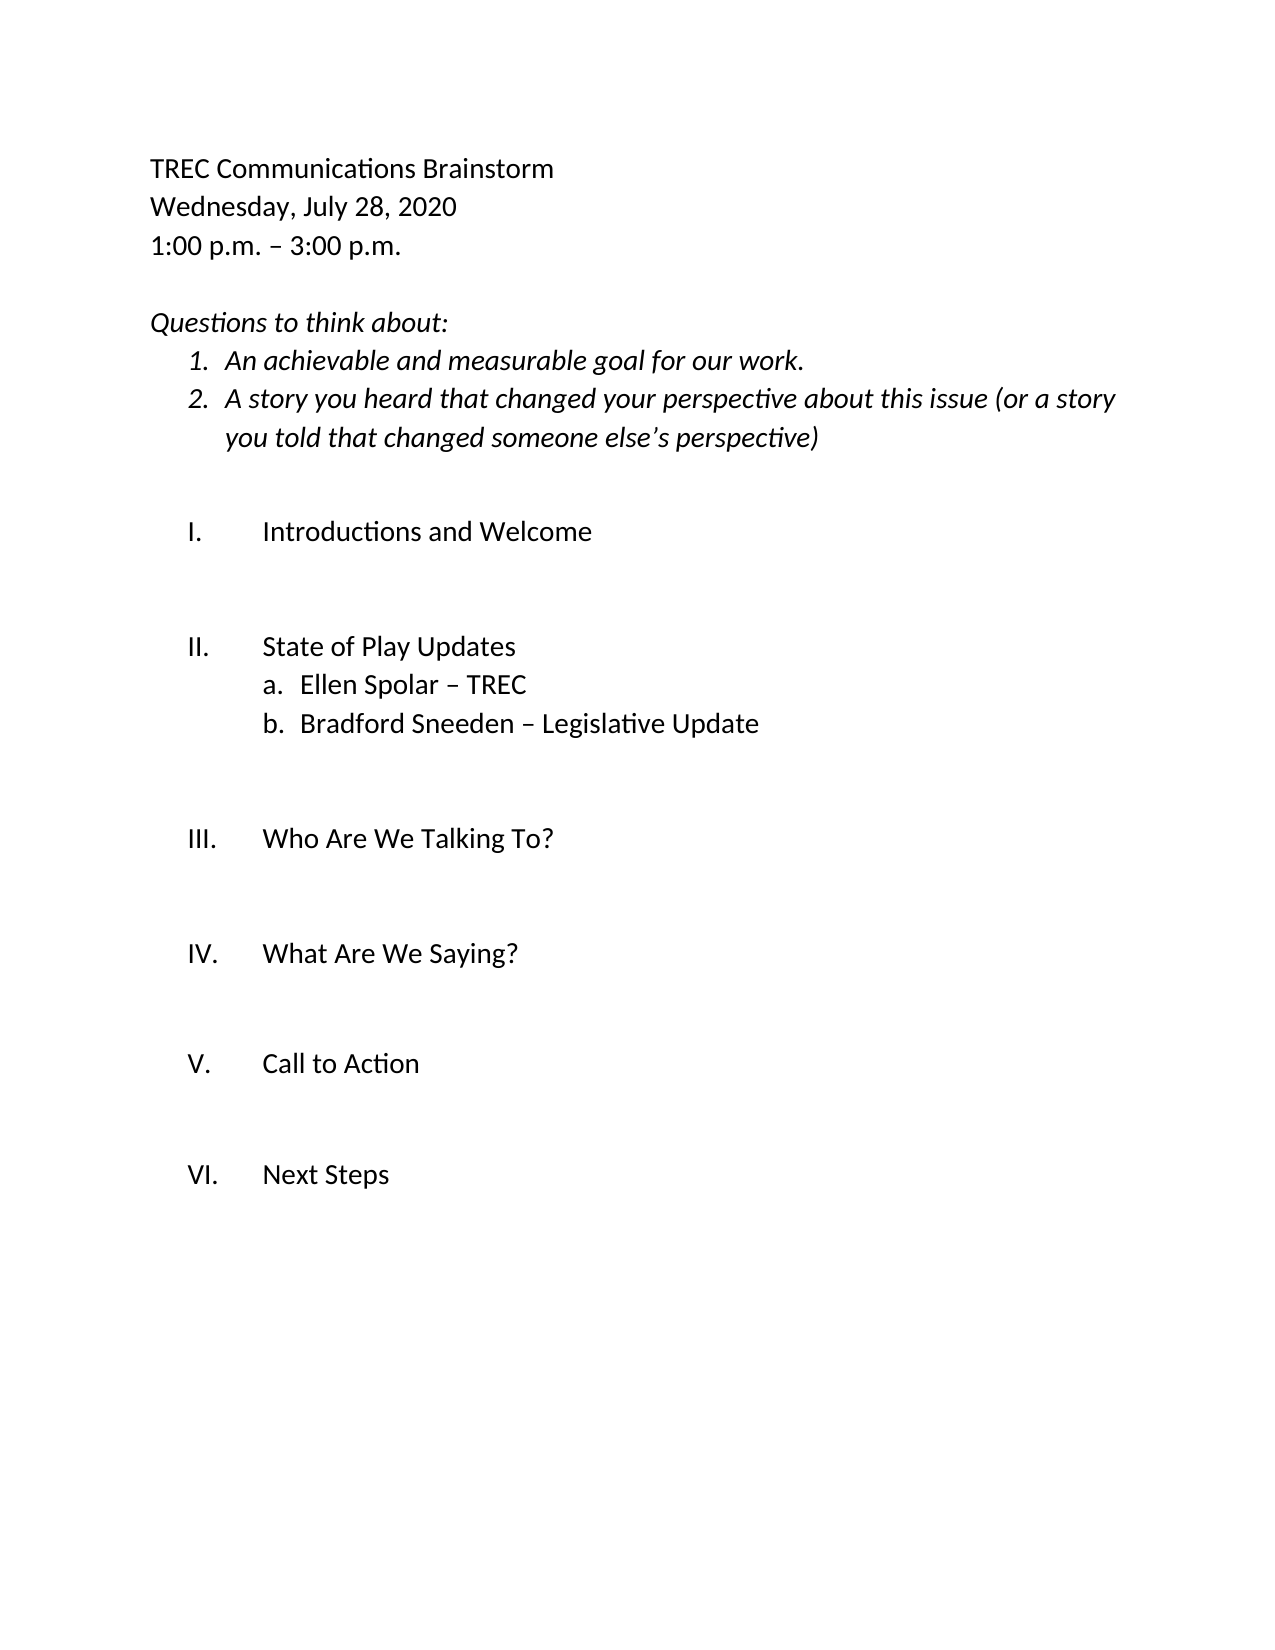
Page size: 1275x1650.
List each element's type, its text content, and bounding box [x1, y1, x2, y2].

list Call to Action [187, 1046, 1125, 1081]
list Next Steps [187, 1156, 1125, 1191]
text Questions to think about: [150, 304, 1125, 339]
list What Are We Saying? [187, 935, 1125, 971]
list A story you heard that changed your perspective about this issue (or a story you told that changed someone else’s perspective) [187, 381, 1125, 455]
list An achievable and measurable goal for our work. [187, 342, 1125, 378]
list Ellen Spolar – TREC [262, 666, 1125, 702]
text Wednesday, July 28, 2020 [150, 188, 1125, 224]
list Introductions and Welcome [187, 513, 1125, 548]
list Who Are We Talking To? [187, 820, 1125, 856]
list State of Play Updates [187, 628, 1125, 663]
list Bradford Sneeden – Legislative Update [262, 705, 1125, 740]
text TREC Communications Brainstorm [150, 150, 1125, 186]
text 1:00 p.m. – 3:00 p.m. [150, 227, 1125, 262]
